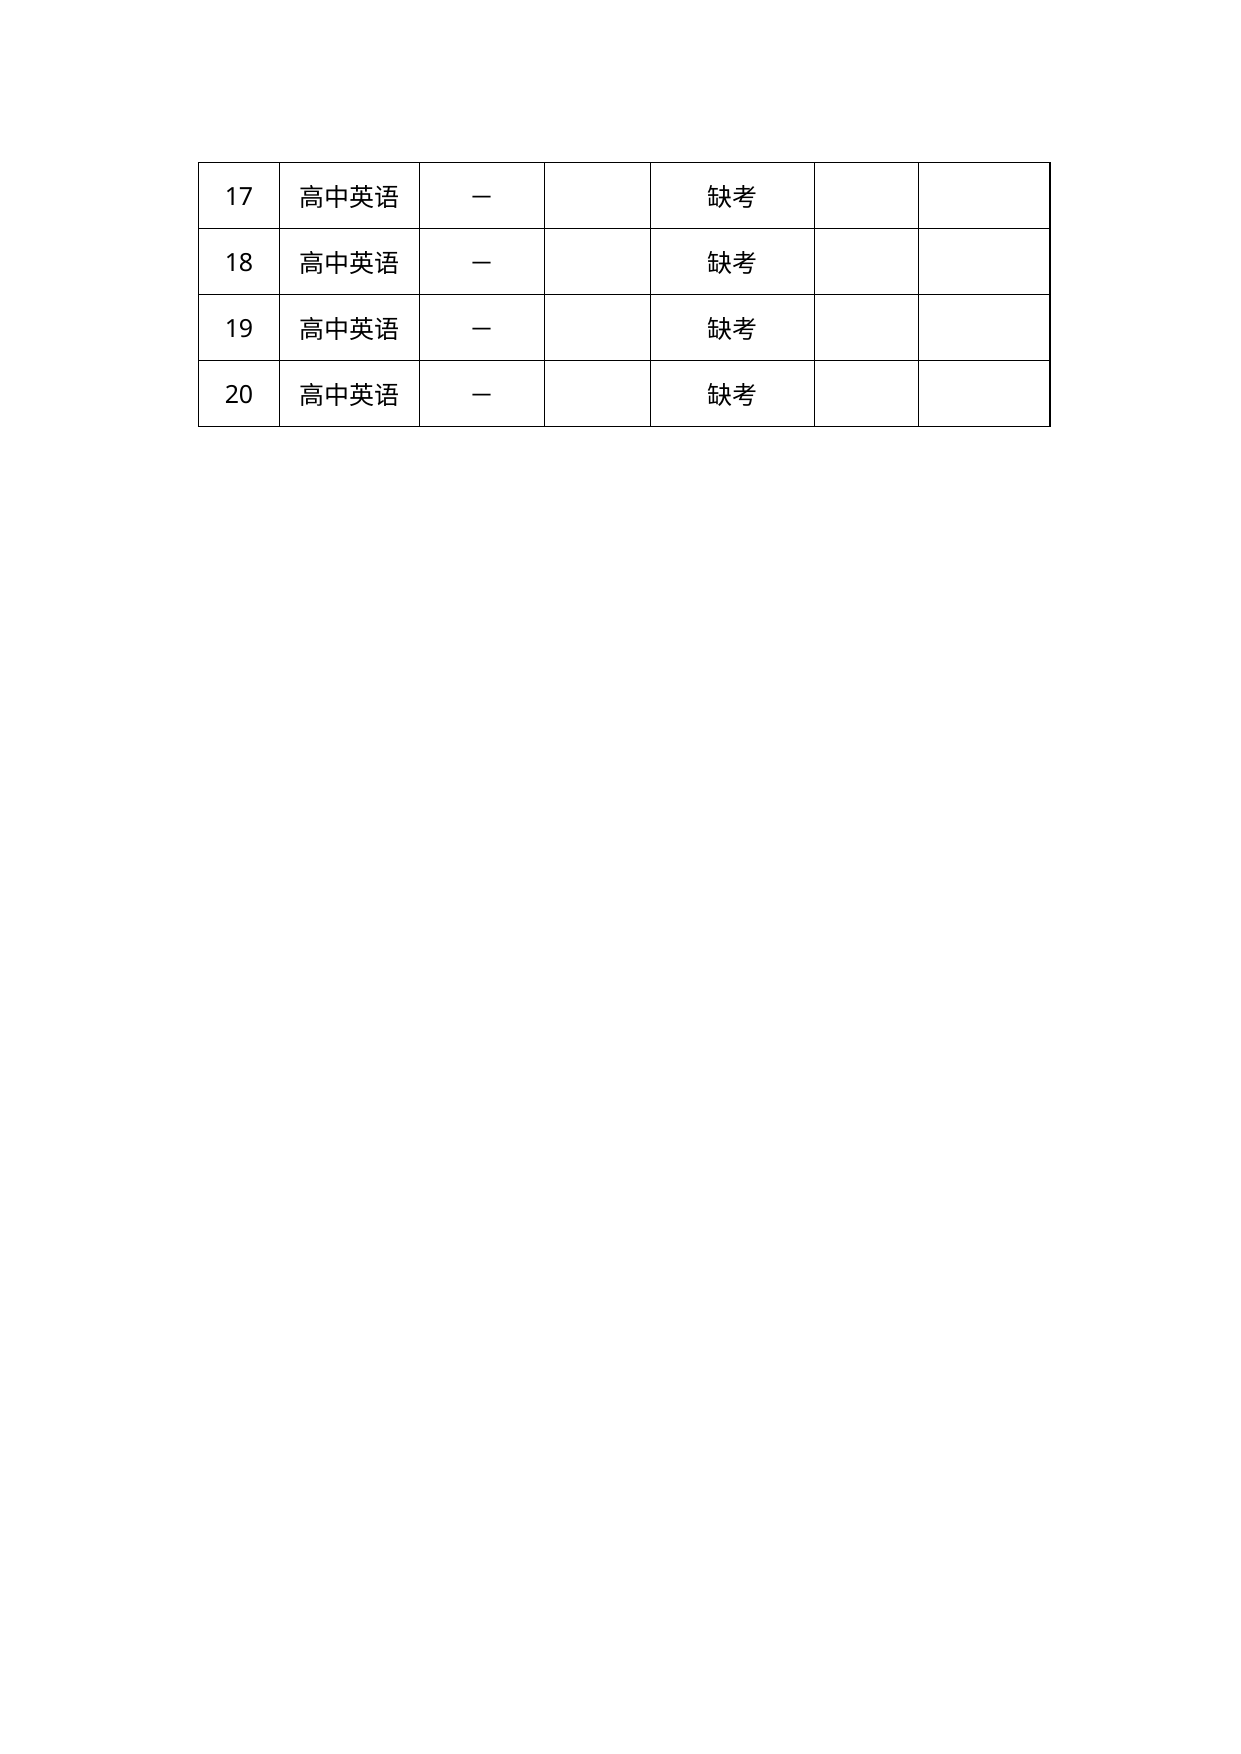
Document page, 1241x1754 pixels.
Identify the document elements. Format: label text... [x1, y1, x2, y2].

table_cell [919, 229, 1049, 294]
table_cell [919, 295, 1049, 360]
table_cell 20 [199, 361, 279, 426]
table_cell 19 [199, 295, 279, 360]
table_cell [545, 229, 650, 294]
table_cell [815, 295, 918, 360]
table_cell [815, 229, 918, 294]
table_cell [545, 295, 650, 360]
table_cell － [420, 295, 544, 360]
table_cell 18 [199, 229, 279, 294]
table_cell － [420, 163, 544, 228]
table_cell [919, 163, 1049, 228]
table_cell 高中英语 [280, 229, 419, 294]
table_cell [815, 361, 918, 426]
table_cell 17 [199, 163, 279, 228]
table_cell [919, 361, 1049, 426]
table_cell [815, 163, 918, 228]
table_cell － [420, 229, 544, 294]
table_cell [545, 361, 650, 426]
table_cell 高中英语 [280, 361, 419, 426]
table_cell 高中英语 [280, 163, 419, 228]
table_cell [545, 163, 650, 228]
table_cell － [420, 361, 544, 426]
table_cell 高中英语 [280, 295, 419, 360]
table_cell 缺考 [651, 361, 814, 426]
table_cell 缺考 [651, 229, 814, 294]
table_cell 缺考 [651, 295, 814, 360]
table_cell 缺考 [651, 163, 814, 228]
